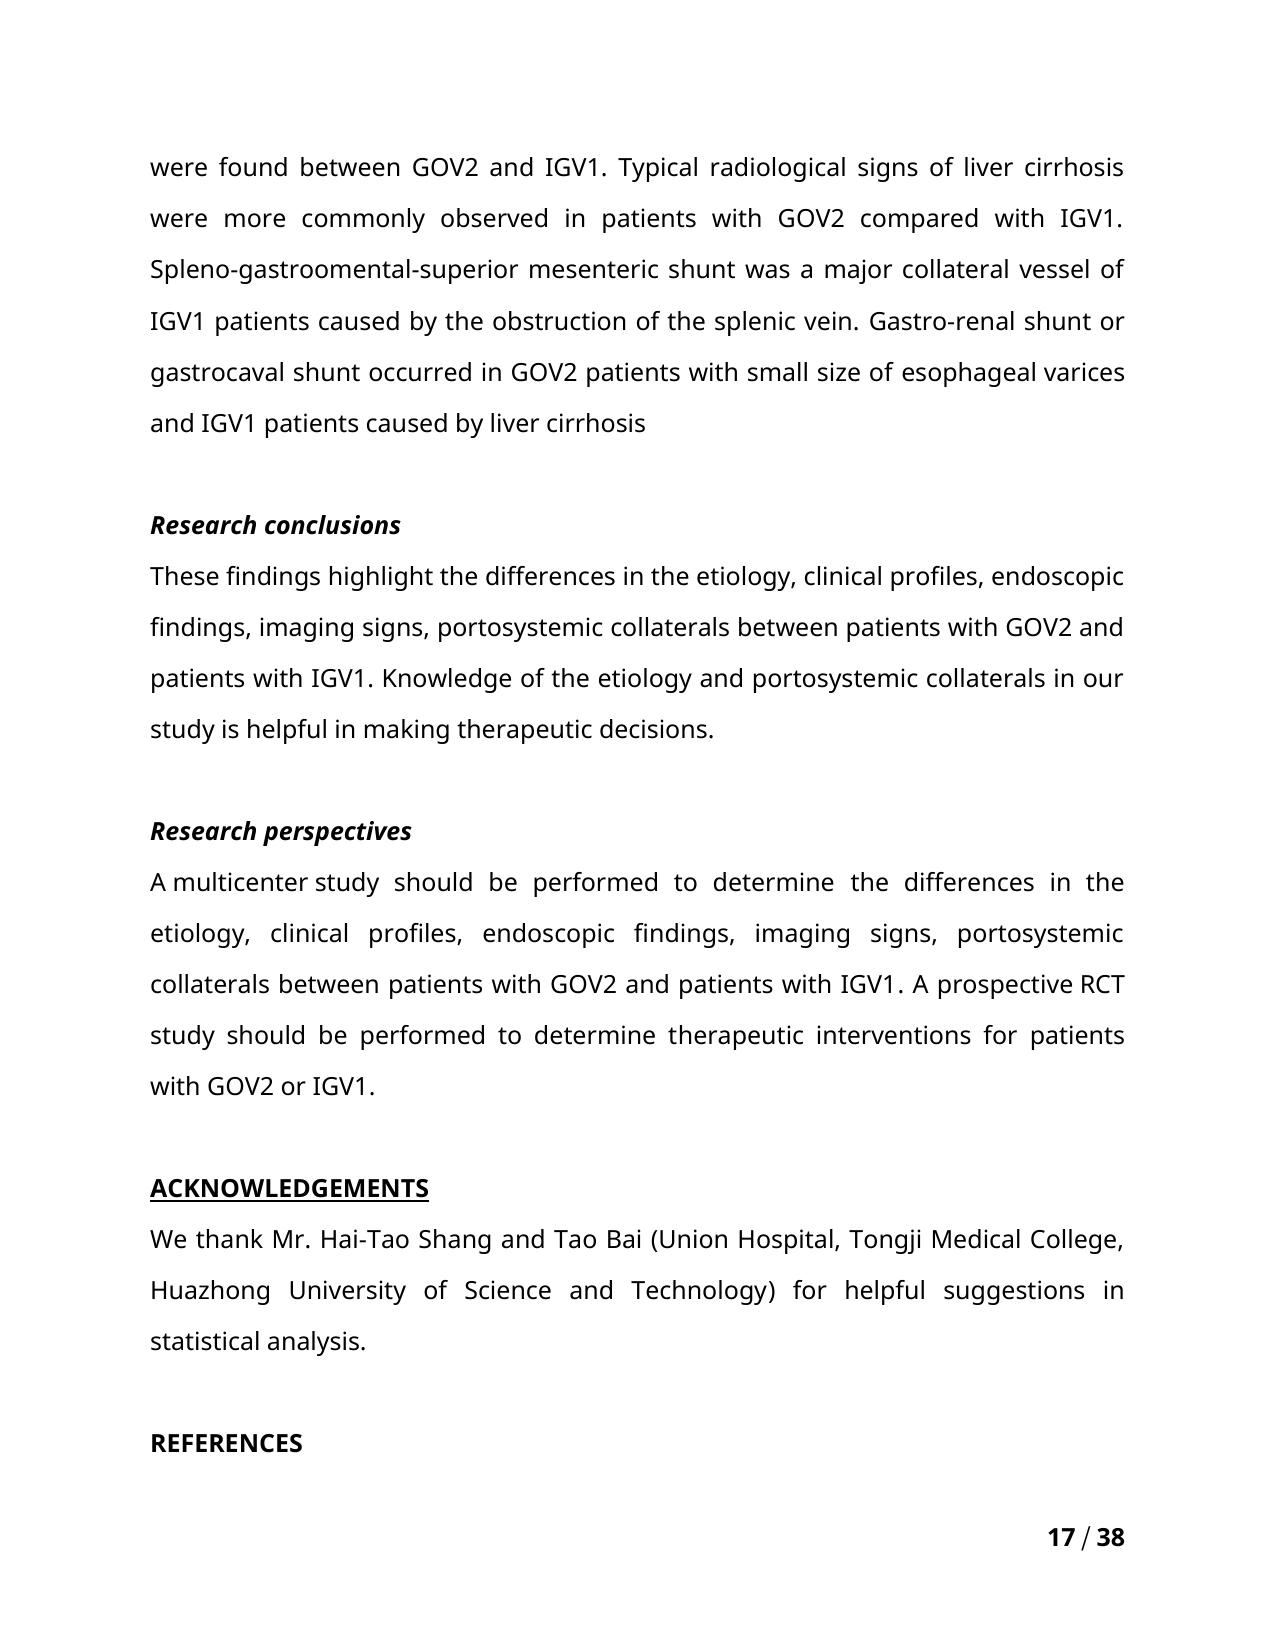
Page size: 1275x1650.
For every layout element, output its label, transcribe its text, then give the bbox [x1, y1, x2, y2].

text ACKNOWLEDGEMENTS [150, 1171, 1125, 1205]
text We thank Mr. Hai-tao Shang and Tao Bai (Union Hospital, Tongji Medical College, Huazhong University of Science and Technology) for helpful suggestions in statistical analysis. [150, 1222, 1125, 1358]
text REFERENCES [150, 1426, 1125, 1460]
text Research conclusions [150, 507, 1125, 541]
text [150, 150, 1125, 439]
text A multicenter study should be performed to determine the differences in the etiology, clinical profiles, endoscopic findings, imaging signs, portosystemic collaterals between patients with GOV2 and patients with IGV1. A prospective RCT study should be performed to determine therapeutic interventions for patients with GOV2 or IGV1. [150, 864, 1125, 1103]
text Research perspectives [150, 813, 1125, 848]
text These findings highlight the differences in the etiology, clinical profiles, endoscopic findings, imaging signs, portosystemic collaterals between patients with GOV2 and patients with IGV1. Knowledge of the etiology and portosystemic collaterals in our study is helpful in making therapeutic decisions. [150, 558, 1125, 746]
